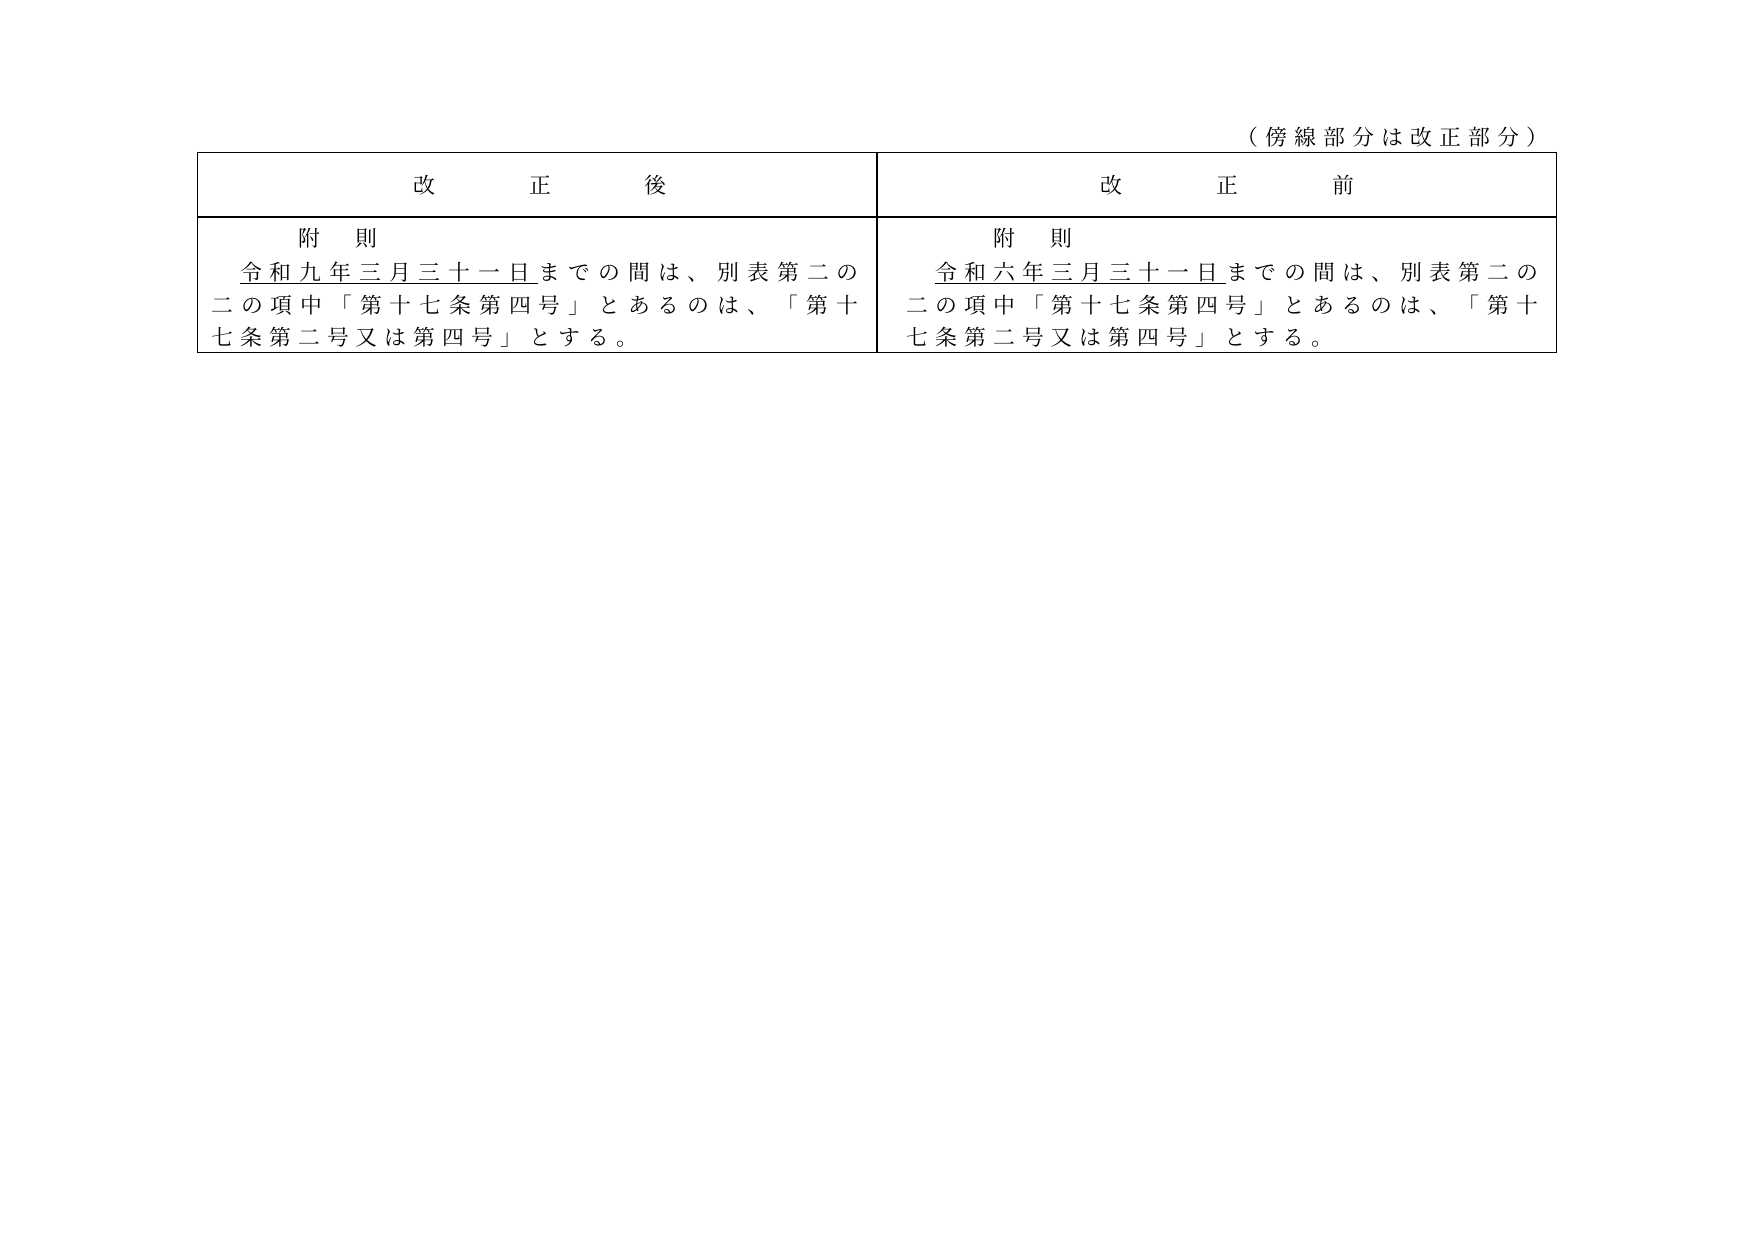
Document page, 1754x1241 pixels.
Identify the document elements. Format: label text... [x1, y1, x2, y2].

text （傍線部分は改正部分） [124, 119, 1555, 152]
table_cell 令和六年三月三十一日までの間は、別表第二の二の項中「第十七条第四号」とあるのは、「第十七条第二号又は第四号」とする。 [878, 253, 1556, 352]
table_cell 附 則 [198, 218, 876, 253]
table_header 改 正 後 [198, 153, 876, 216]
table_cell 令和九年三月三十一日までの間は、別表第二の二の項中「第十七条第四号」とあるのは、「第十七条第二号又は第四号」とする。 [198, 253, 876, 352]
table_cell 附 則 [878, 218, 1556, 253]
table_header 改 正 前 [878, 153, 1556, 216]
